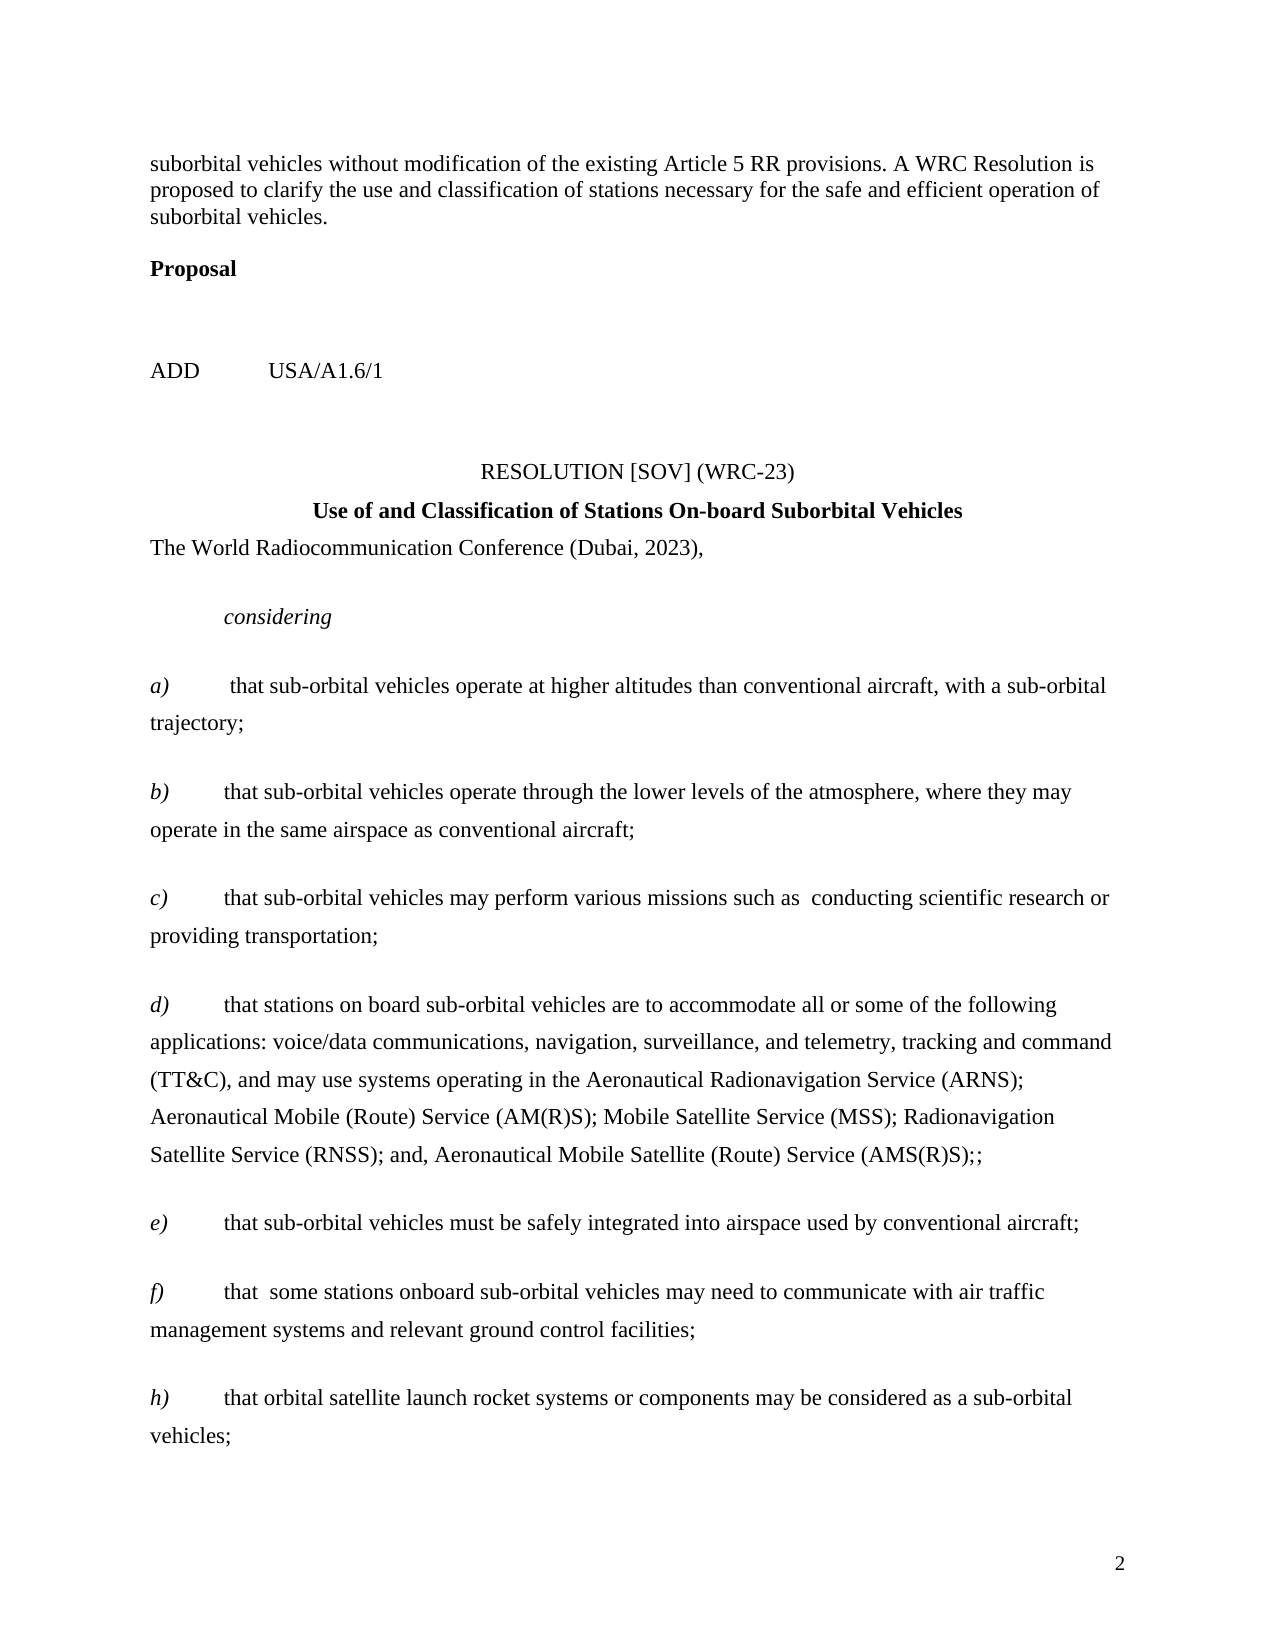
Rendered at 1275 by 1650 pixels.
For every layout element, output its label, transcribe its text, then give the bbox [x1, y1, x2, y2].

text considering [150, 592, 1125, 629]
text c) that sub-orbital vehicles may perform various missions such as conducting scientific research or providing transportation; [150, 873, 1125, 948]
text f) that some stations onboard sub-orbital vehicles may need to communicate with air traffic management systems and relevant ground control facilities; [150, 1267, 1125, 1342]
text e) that sub-orbital vehicles must be safely integrated into airspace used by conventional aircraft; [150, 1198, 1125, 1236]
text a) that sub-orbital vehicles operate at higher altitudes than conventional aircraft, with a sub-orbital trajectory; [150, 661, 1125, 736]
text The World Radiocommunication Conference (Dubai, 2023), [150, 523, 1125, 561]
text RESOLUTION [Sov] (WRC-23) [150, 458, 1125, 484]
text d) that stations on board sub-orbital vehicles are to accommodate all or some of the following applications: voice/data communications, navigation, surveillance, and telemetry, tracking and command (TT&C), and may use systems operating in the Aeronautical Radionavigation Service (ARNS); Aeronautical Mobile (Route) Service (AM(R)S); Mobile Satellite Service (MSS); Radionavigation Satellite Service (RNSS); and, Aeronautical Mobile Satellite (Route) Service (AMS(R)S);; [150, 979, 1125, 1167]
text Proposal [150, 255, 1125, 282]
text h) that orbital satellite launch rocket systems or components may be considered as a sub-orbital vehicles; [150, 1373, 1125, 1448]
text ADD USA/A1.6/1 [150, 357, 1125, 383]
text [150, 150, 1125, 229]
text Use of and Classification of Stations On-board Suborbital Vehicles [150, 497, 1125, 523]
text b) that sub-orbital vehicles operate through the lower levels of the atmosphere, where they may operate in the same airspace as conventional aircraft; [150, 767, 1125, 842]
